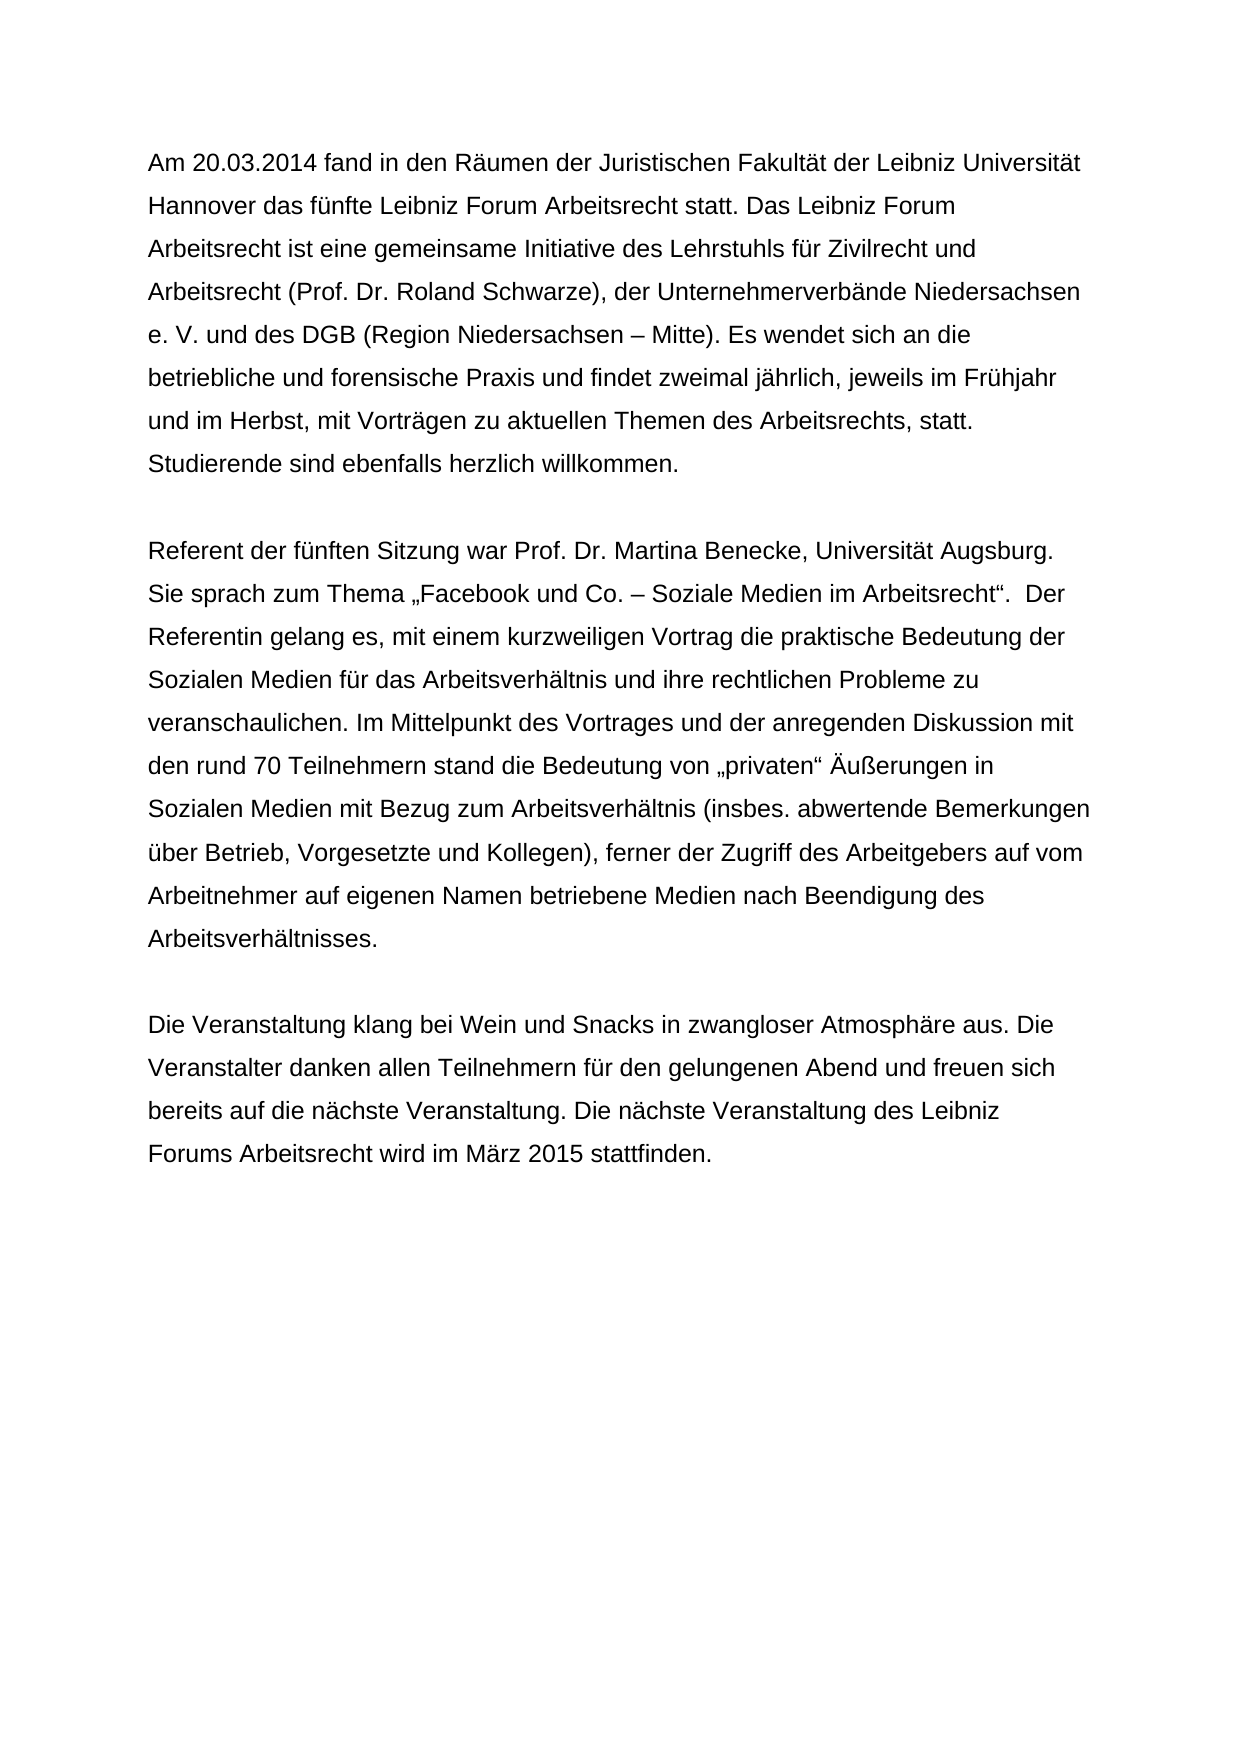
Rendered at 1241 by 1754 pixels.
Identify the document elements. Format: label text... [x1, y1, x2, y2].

text Am 20.03.2014 fand in den Räumen der Juristischen Fakultät der Leibniz Universität Hannover das fünfte Leibniz Forum Arbeitsrecht statt. Das Leibniz Forum Arbeitsrecht ist eine gemeinsame Initiative des Lehrstuhls für Zivilrecht und Arbeitsrecht (Prof. Dr. Roland Schwarze), der Unternehmerverbände Niedersachsen e. V. und des DGB (Region Niedersachsen – Mitte). Es wendet sich an die betriebliche und forensische Praxis und findet zweimal jährlich, jeweils im Frühjahr und im Herbst, mit Vorträgen zu aktuellen Themen des Arbeitsrechts, statt. Studierende sind ebenfalls herzlich willkommen. [148, 148, 1093, 478]
text Referent der fünften Sitzung war Prof. Dr. Martina Benecke, Universität Augsburg. Sie sprach zum Thema „Facebook und Co. – Soziale Medien im Arbeitsrecht“. Der Referentin gelang es, mit einem kurzweiligen Vortrag die praktische Bedeutung der Sozialen Medien für das Arbeitsverhältnis und ihre rechtlichen Probleme zu veranschaulichen. Im Mittelpunkt des Vortrages und der anregenden Diskussion mit den rund 70 Teilnehmern stand die Bedeutung von „privaten“ Äußerungen in Sozialen Medien mit Bezug zum Arbeitsverhältnis (insbes. abwertende Bemerkungen über Betrieb, Vorgesetzte und Kollegen), ferner der Zugriff des Arbeitgebers auf vom Arbeitnehmer auf eigenen Namen betriebene Medien nach Beendigung des Arbeitsverhältnisses. [148, 536, 1093, 953]
text Die Veranstaltung klang bei Wein und Snacks in zwangloser Atmosphäre aus. Die Veranstalter danken allen Teilnehmern für den gelungenen Abend und freuen sich bereits auf die nächste Veranstaltung. Die nächste Veranstaltung des Leibniz Forums Arbeitsrecht wird im März 2015 stattfinden. [148, 1010, 1093, 1168]
